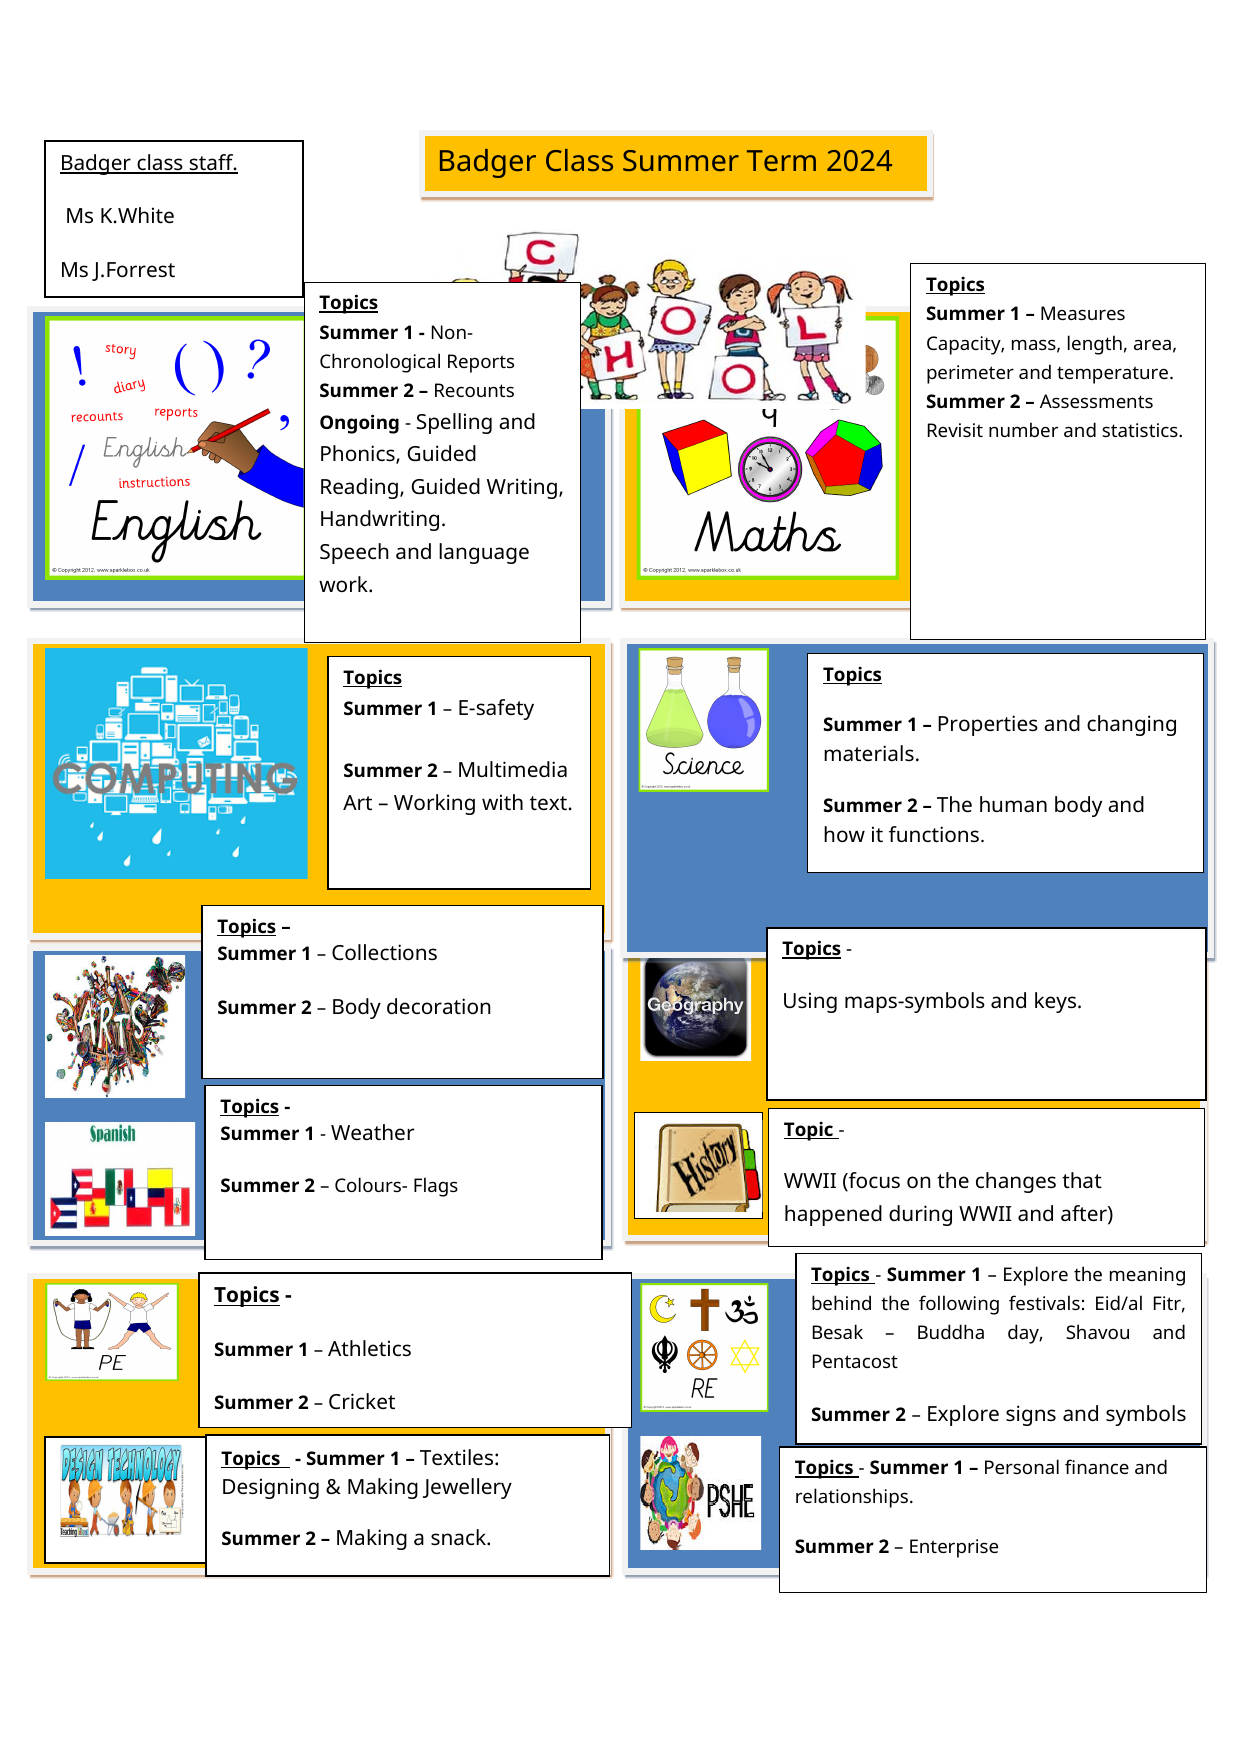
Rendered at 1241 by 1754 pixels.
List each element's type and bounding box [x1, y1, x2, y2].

picture [45, 955, 186, 1098]
picture [640, 1283, 769, 1412]
picture [638, 648, 769, 792]
picture [45, 1283, 179, 1381]
picture [45, 1122, 196, 1236]
picture [640, 1436, 762, 1550]
picture [649, 1120, 763, 1212]
picture [45, 648, 308, 879]
picture [60, 1444, 184, 1537]
picture [640, 963, 752, 1061]
picture [45, 316, 304, 580]
picture [417, 219, 900, 580]
